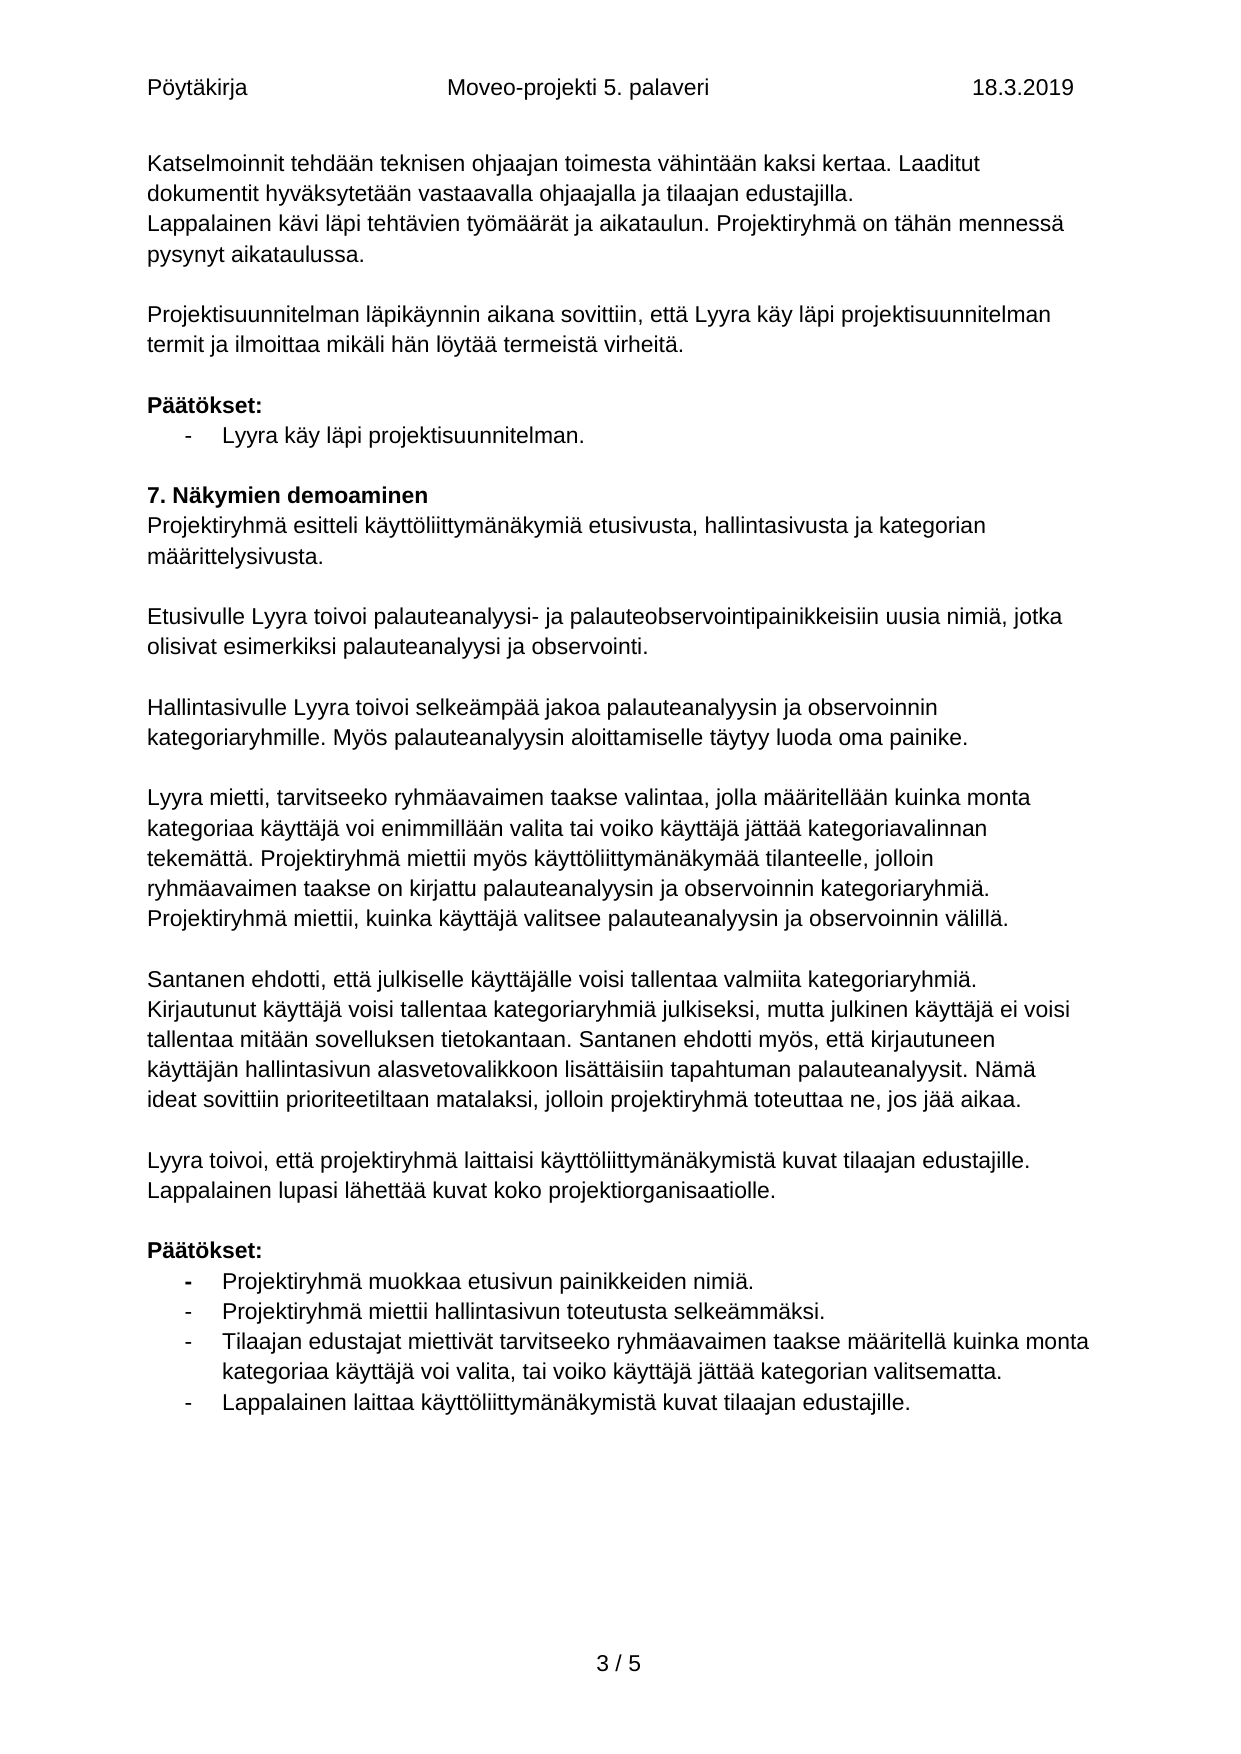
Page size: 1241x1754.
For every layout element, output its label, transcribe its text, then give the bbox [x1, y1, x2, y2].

list Lappalainen laittaa käyttöliittymänäkymistä kuvat tilaajan edustajille. [184, 1388, 1090, 1415]
text Katselmoinnit tehdään teknisen ohjaajan toimesta vähintään kaksi kertaa. Laaditut dokumentit hyväksytetään vastaavalla ohjaajalla ja tilaajan edustajilla. [147, 150, 1090, 207]
text Lappalainen kävi läpi tehtävien työmäärät ja aikataulun. Projektiryhmä on tähän mennessä pysynyt aikataulussa. [147, 210, 1090, 267]
list Projektiryhmä miettii hallintasivun toteutusta selkeämmäksi. [184, 1298, 1090, 1324]
list Lyyra käy läpi projektisuunnitelman. [184, 422, 1090, 448]
text Päätökset: [147, 392, 1090, 418]
text Projektiryhmä esitteli käyttöliittymänäkymiä etusivusta, hallintasivusta ja kategorian määrittelysivusta. [147, 512, 1090, 569]
text Päätökset: [147, 1237, 1090, 1264]
text Projektisuunnitelman läpikäynnin aikana sovittiin, että Lyyra käy läpi projektisuunnitelman termit ja ilmoittaa mikäli hän löytää termeistä virheitä. [147, 301, 1090, 358]
text Etusivulle Lyyra toivoi palauteanalyysi- ja palauteobservointipainikkeisiin uusia nimiä, jotka olisivat esimerkiksi palauteanalyysi ja observointi. [147, 603, 1090, 660]
text 7. Näkymien demoaminen [147, 482, 1090, 509]
list Tilaajan edustajat miettivät tarvitseeko ryhmäavaimen taakse määritellä kuinka monta kategoriaa käyttäjä voi valita, tai voiko käyttäjä jättää kategorian valitsematta. [184, 1328, 1090, 1385]
text Lyyra mietti, tarvitseeko ryhmäavaimen taakse valintaa, jolla määritellään kuinka monta kategoriaa käyttäjä voi enimmillään valita tai voiko käyttäjä jättää kategoriavalinnan tekemättä. Projektiryhmä miettii myös käyttöliittymänäkymää tilanteelle, jolloin ryhmäavaimen taakse on kirjattu palauteanalyysin ja observoinnin kategoriaryhmiä. Projektiryhmä miettii, kuinka käyttäjä valitsee palauteanalyysin ja observoinnin välillä. [147, 784, 1090, 932]
list Projektiryhmä muokkaa etusivun painikkeiden nimiä. [184, 1268, 1090, 1294]
text Santanen ehdotti, että julkiselle käyttäjälle voisi tallentaa valmiita kategoriaryhmiä. Kirjautunut käyttäjä voisi tallentaa kategoriaryhmiä julkiseksi, mutta julkinen käyttäjä ei voisi tallentaa mitään sovelluksen tietokantaan. Santanen ehdotti myös, että kirjautuneen käyttäjän hallintasivun alasvetovalikkoon lisättäisiin tapahtuman palauteanalyysit. Nämä ideat sovittiin prioriteetiltaan matalaksi, jolloin projektiryhmä toteuttaa ne, jos jää aikaa. [147, 966, 1090, 1113]
text Hallintasivulle Lyyra toivoi selkeämpää jakoa palauteanalyysin ja observoinnin kategoriaryhmille. Myös palauteanalyysin aloittamiselle täytyy luoda oma painike. [147, 694, 1090, 750]
text Lyyra toivoi, että projektiryhmä laittaisi käyttöliittymänäkymistä kuvat tilaajan edustajille. Lappalainen lupasi lähettää kuvat koko projektiorganisaatiolle. [147, 1147, 1090, 1203]
